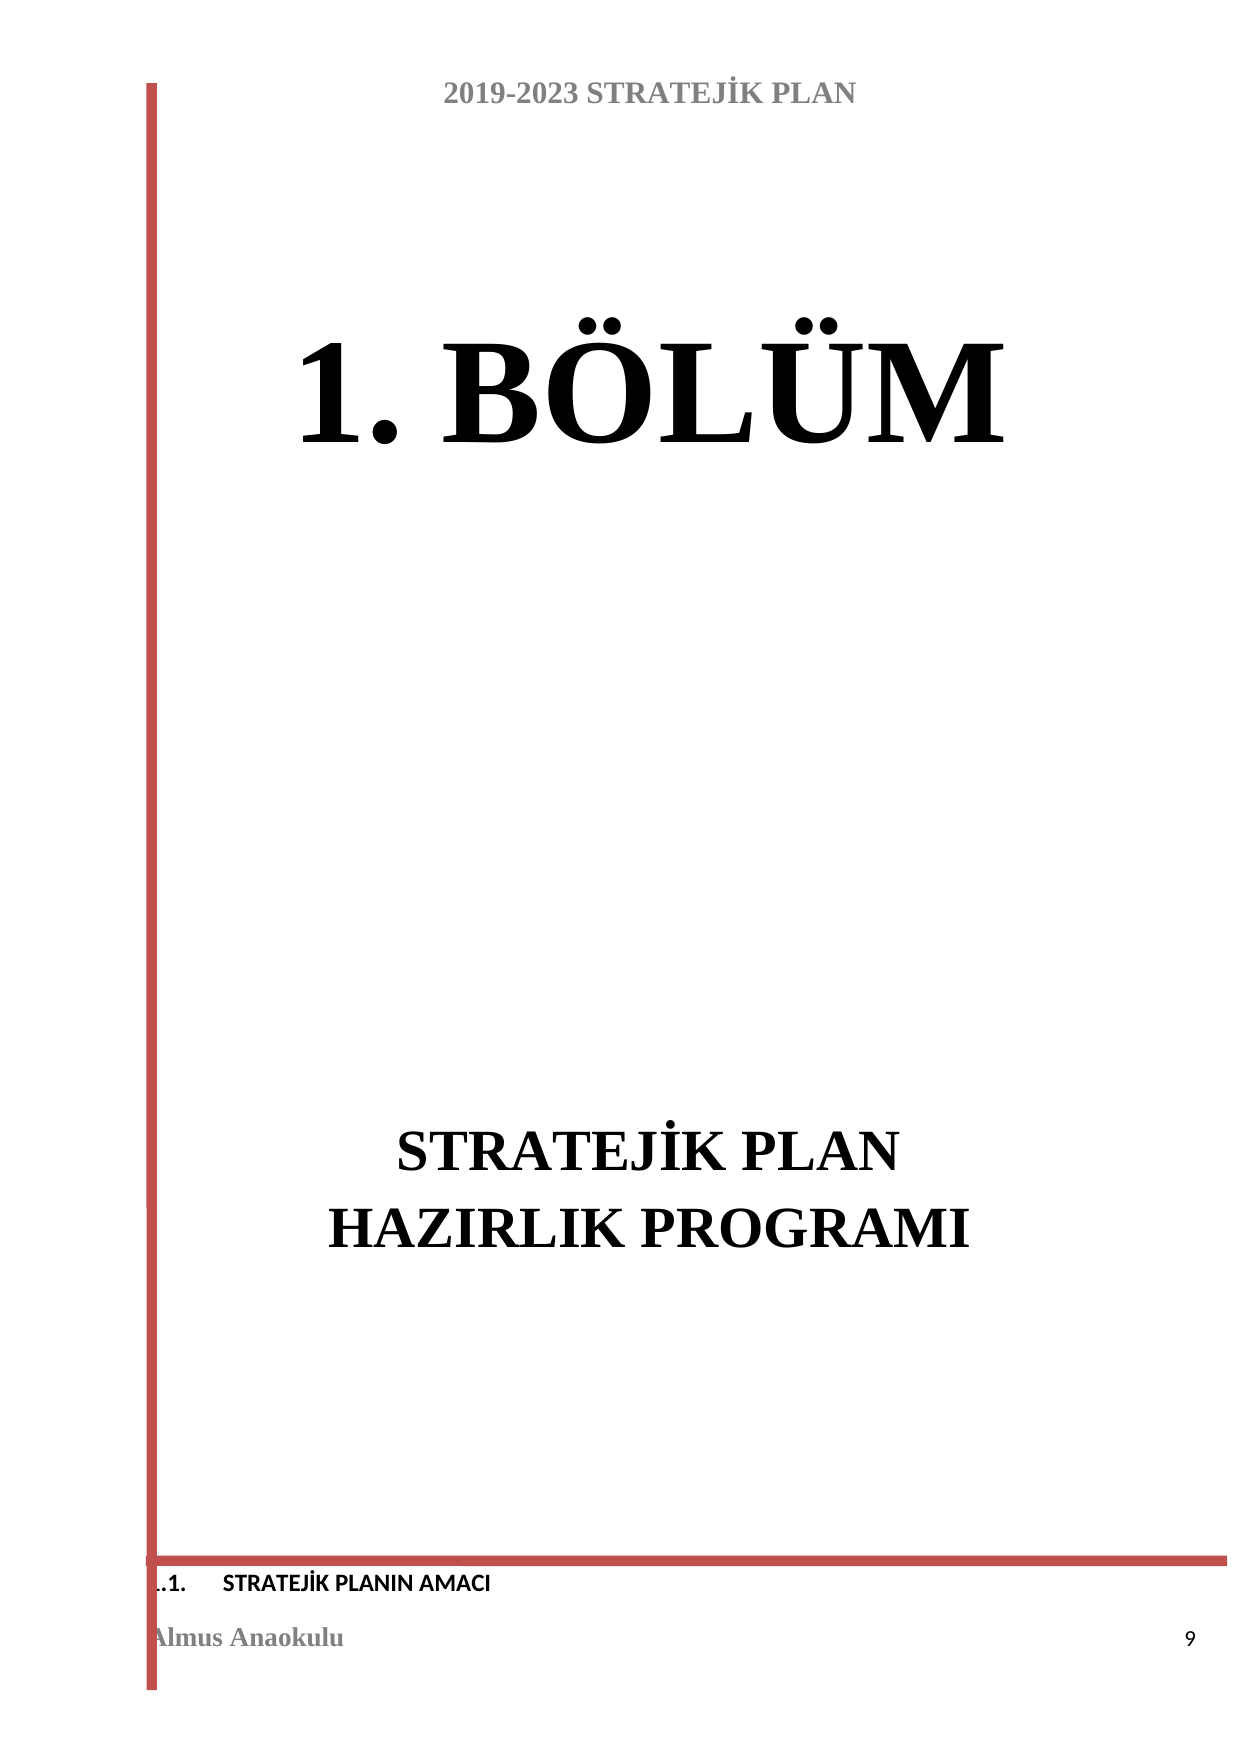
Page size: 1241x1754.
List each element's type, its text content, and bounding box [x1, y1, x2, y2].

text 1. BÖLÜM [157, 302, 1152, 474]
text STRATEJİK PLAN HAZIRLIK PROGRAMI [157, 1115, 1152, 1259]
list STRATEJİK PLANIN AMACI [157, 1567, 1152, 1597]
